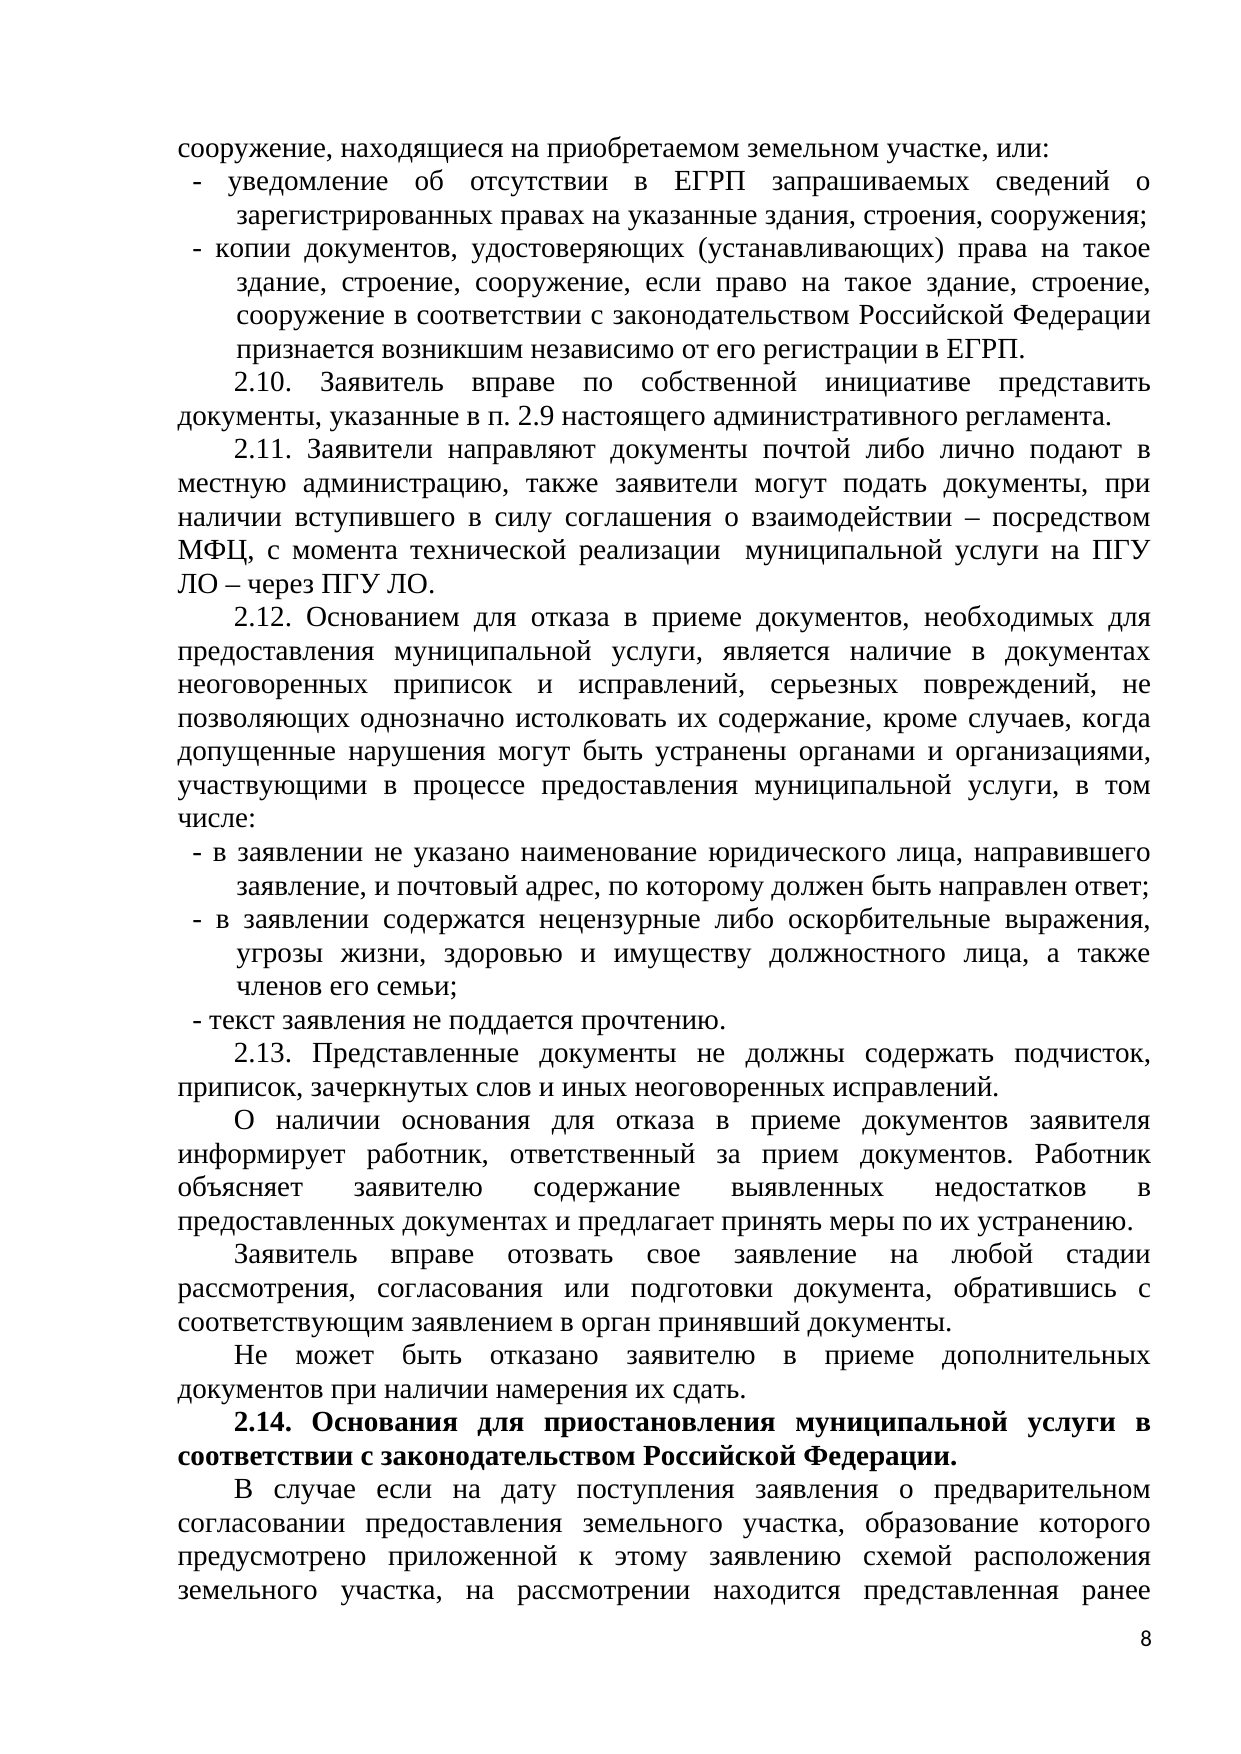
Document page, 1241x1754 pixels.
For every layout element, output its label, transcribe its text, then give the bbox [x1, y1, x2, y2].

text - уведомление об отсутствии в ЕГРП запрашиваемых сведений о зарегистрированных правах на указанные здания, строения, сооружения; [192, 163, 1152, 230]
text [177, 1471, 1152, 1606]
text - текст заявления не поддается прочтению. [192, 1002, 1152, 1035]
text 2.14. Основания для приостановления муниципальной услуги в соответствии с законодательством Российской Федерации. [177, 1404, 1152, 1471]
text Не может быть отказано заявителю в приеме дополнительных документов при наличии намерения их сдать. [177, 1337, 1152, 1404]
text 2.12. Основанием для отказа в приеме документов, необходимых для предоставления муниципальной услуги, является наличие в документах неоговоренных приписок и исправлений, серьезных повреждений, не позволяющих однозначно истолковать их содержание, кроме случаев, когда допущенные нарушения могут быть устранены органами и организациями, участвующими в процессе предоставления муниципальной услуги, в том числе: [177, 599, 1152, 834]
text 2.11. Заявители направляют документы почтой либо лично подают в местную администрацию, также заявители могут подать документы, при наличии вступившего в силу соглашения о взаимодействии – посредством МФЦ, с момента технической реализации муниципальной услуги на ПГУ ЛО – через ПГУ ЛО. [177, 432, 1152, 599]
text - копии документов, удостоверяющих (устанавливающих) права на такое здание, строение, сооружение, если право на такое здание, строение, сооружение в соответствии с законодательством Российской Федерации признается возникшим независимо от его регистрации в ЕГРП. [192, 230, 1152, 364]
text 2.13. Представленные документы не должны содержать подчисток, приписок, зачеркнутых слов и иных неоговоренных исправлений. [177, 1035, 1152, 1102]
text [177, 130, 1152, 163]
text 2.10. Заявитель вправе по собственной инициативе представить документы, указанные в п. 2.9 настоящего административного регламента. [177, 364, 1152, 432]
text Заявитель вправе отозвать свое заявление на любой стадии рассмотрения, согласования или подготовки документа, обратившись с соответствующим заявлением в орган принявший документы. [177, 1237, 1152, 1337]
text О наличии основания для отказа в приеме документов заявителя информирует работник, ответственный за прием документов. Работник объясняет заявителю содержание выявленных недостатков в предоставленных документах и предлагает принять меры по их устранению. [177, 1102, 1152, 1237]
text - в заявлении содержатся нецензурные либо оскорбительные выражения, угрозы жизни, здоровью и имуществу должностного лица, а также членов его семьи; [192, 901, 1152, 1002]
text - в заявлении не указано наименование юридического лица, направившего заявление, и почтовый адрес, по которому должен быть направлен ответ; [192, 834, 1152, 901]
